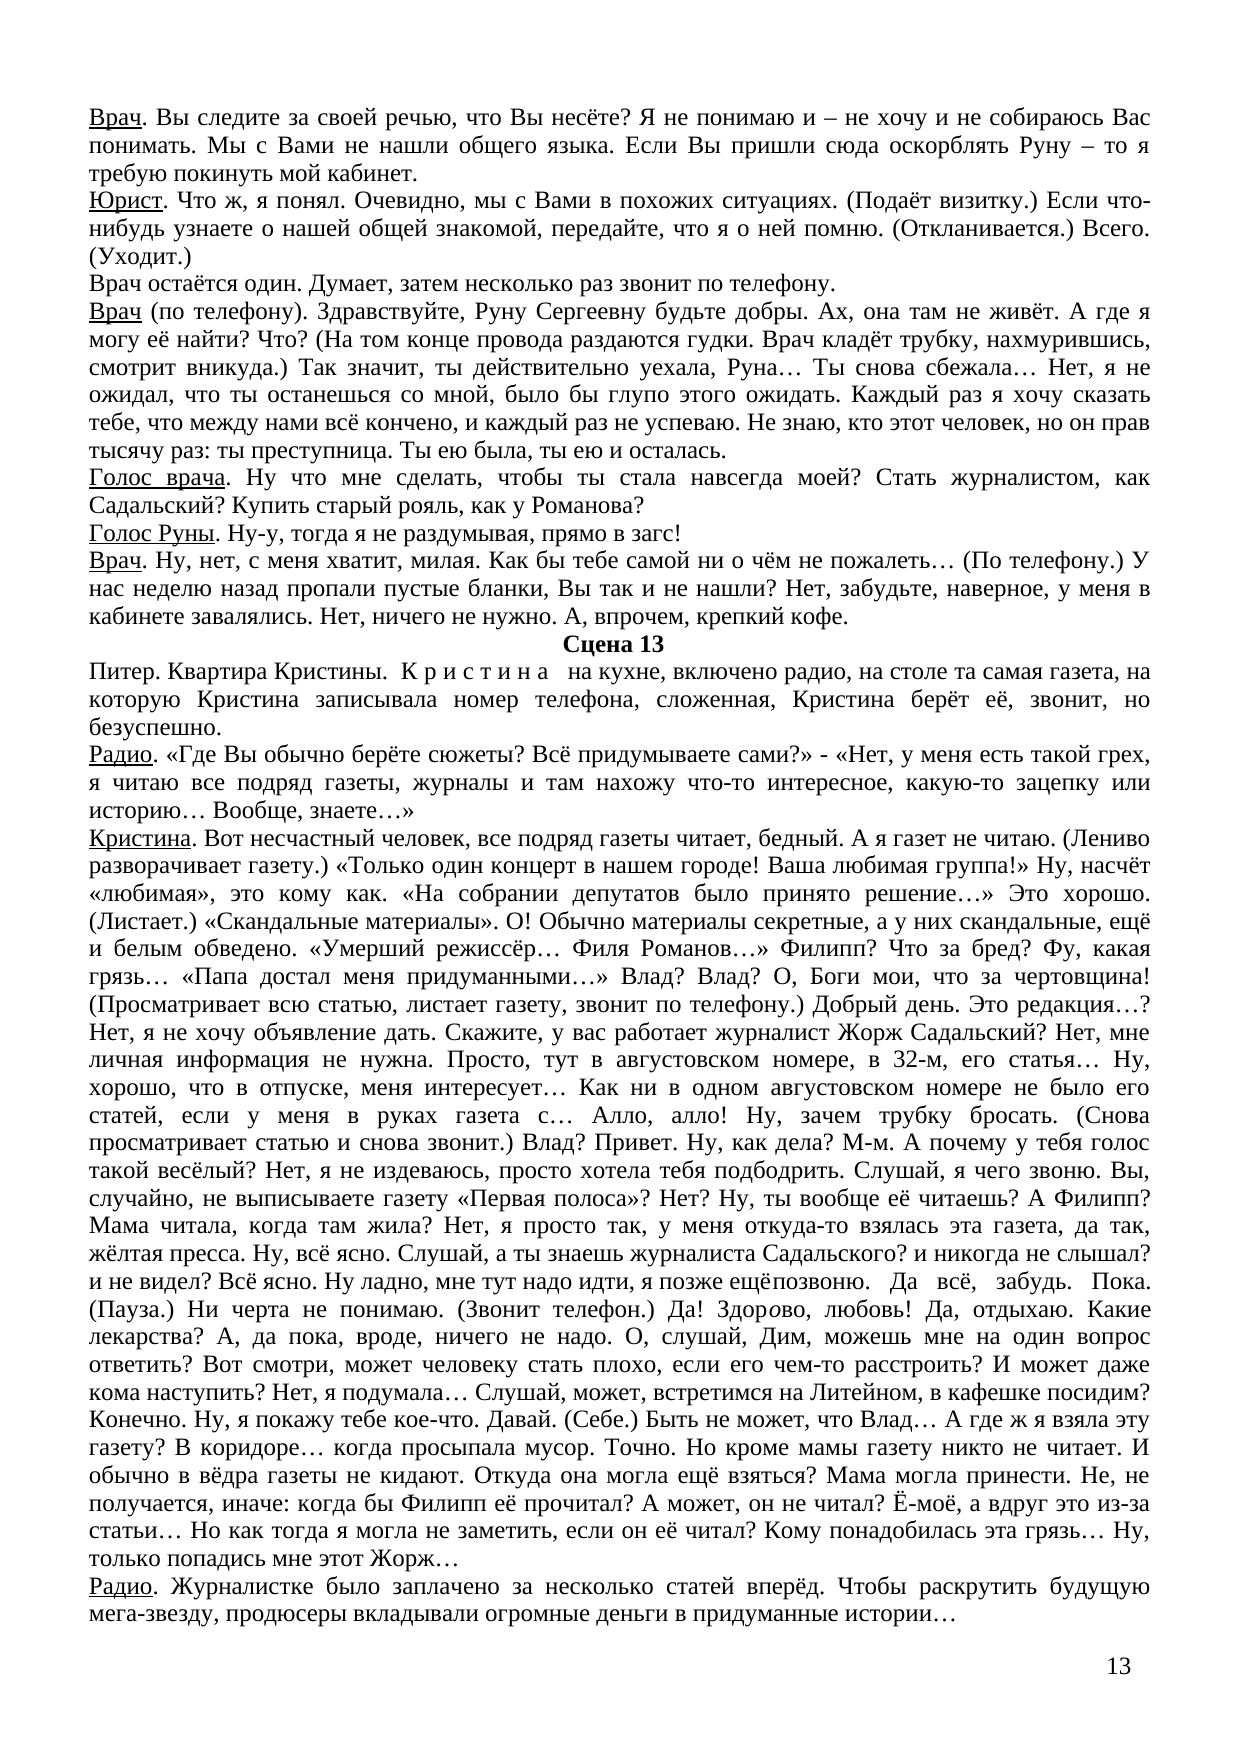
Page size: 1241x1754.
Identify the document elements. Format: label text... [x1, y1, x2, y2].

text Радио. Журналистке было заплачено за несколько статей вперёд. Чтобы раскрутить будущую мега-звезду, продюсеры вкладывали огромные деньги в придуманные истории… [89, 1572, 1152, 1627]
text Врач (по телефону). Здравствуйте, Руну Сергеевну будьте добры. Ах, она там не живёт. А где я могу её найти? Что? (На том конце провода раздаются гудки. Врач кладёт трубку, нахмурившись, смотрит вникуда.) Так значит, ты действительно уехала, Руна… Ты снова сбежала… Нет, я не ожидал, что ты останешься со мной, было бы глупо этого ожидать. Каждый раз я хочу сказать тебе, что между нами всё кончено, и каждый раз не успеваю. Не знаю, кто этот человек, но он прав тысячу раз: ты преступница. Ты ею была, ты ею и осталась. [89, 297, 1152, 463]
text Врач. Вы следите за своей речью, что Вы несёте? Я не понимаю и – не хочу и не собираюсь Вас понимать. Мы с Вами не нашли общего языка. Если Вы пришли сюда оскорблять Руну – то я требую покинуть мой кабинет. [89, 103, 1152, 186]
text Врач остаётся один. Думает, затем несколько раз звонит по телефону. [89, 269, 1152, 297]
text Питер. Квартира Кристины. К р и с т и н а на кухне, включено радио, на столе та самая газета, на которую Кристина записывала номер телефона, сложенная, Кристина берёт её, звонит, но безуспешно. [89, 657, 1152, 741]
subtitle Сцена 13 [89, 630, 1152, 657]
text Радио. «Где Вы обычно берёте сюжеты? Всё придумываете сами?» - «Нет, у меня есть такой грех, я читаю все подряд газеты, журналы и там нахожу что-то интересное, какую-то зацепку или историю… Вообще, знаете…» [89, 741, 1152, 824]
text Кристина. Вот несчастный человек, все подряд газеты читает, бедный. А я газет не читаю. (Лениво разворачивает газету.) «Только один концерт в нашем городе! Ваша любимая группа!» Ну, насчёт «любимая», это кому как. «На собрании депутатов было принято решение…» Это хорошо. (Листает.) «Скандальные материалы». О! Обычно материалы секретные, а у них скандальные, ещё и белым обведено. «Умерший режиссёр… Филя Романов…» Филипп? Что за бред? Фу, какая грязь… «Папа достал меня придуманными…» Влад? Влад? О, Боги мои, что за чертовщина! (Просматривает всю статью, листает газету, звонит по телефону.) Добрый день. Это редакция…? Нет, я не хочу объявление дать. Скажите, у вас работает журналист Жорж Садальский? Нет, мне личная информация не нужна. Просто, тут в августовском номере, в 32-м, его статья… Ну, хорошо, что в отпуске, меня интересует… Как ни в одном августовском номере не было его статей, если у меня в руках газета с… Алло, алло! Ну, зачем трубку бросать. (Снова просматривает статью и снова звонит.) Влад? Привет. Ну, как дела? М-м. А почему у тебя голос такой весёлый? Нет, я не издеваюсь, просто хотела тебя подбодрить. Слушай, я чего звоню. Вы, случайно, не выписываете газету «Первая полоса»? Нет? Ну, ты вообще её читаешь? А Филипп? Мама читала, когда там жила? Нет, я просто так, у меня откуда-то взялась эта газета, да так, жёлтая пресса. Ну, всё ясно. Слушай, а ты знаешь журналиста Садальского? и никогда не слышал? и не видел? Всё ясно. Ну ладно, мне тут надо идти, я позже ещё позвоню. Да всё, забудь. Пока. (Пауза.) Ни черта не понимаю. (Звонит телефон.) Да! Здорово, любовь! Да, отдыхаю. Какие лекарства? А, да пока, вроде, ничего не надо. О, слушай, Дим, можешь мне на один вопрос ответить? Вот смотри, может человеку стать плохо, если его чем-то расстроить? И может даже кома наступить? Нет, я подумала… Слушай, может, встретимся на Литейном, в кафешке посидим? Конечно. Ну, я покажу тебе кое-что. Давай. (Себе.) Быть не может, что Влад… А где ж я взяла эту газету? В коридоре… когда просыпала мусор. Точно. Но кроме мамы газету никто не читает. И обычно в вёдра газеты не кидают. Откуда она могла ещё взяться? Мама могла принести. Не, не получается, иначе: когда бы Филипп её прочитал? А может, он не читал? Ё-моё, а вдруг это из-за статьи… Но как тогда я могла не заметить, если он её читал? Кому понадобилась эта грязь… Ну, только попадись мне этот Жорж… [89, 824, 1152, 1572]
text Юрист. Что ж, я понял. Очевидно, мы с Вами в похожих ситуациях. (Подаёт визитку.) Если что-нибудь узнаете о нашей общей знакомой, передайте, что я о ней помню. (Откланивается.) Всего. (Уходит.) [89, 186, 1152, 269]
text Голос врача. Ну что мне сделать, чтобы ты стала навсегда моей? Стать журналистом, как Садальский? Купить старый рояль, как у Романова? [89, 463, 1152, 519]
text Врач. Ну, нет, с меня хватит, милая. Как бы тебе самой ни о чём не пожалеть… (По телефону.) У нас неделю назад пропали пустые бланки, Вы так и не нашли? Нет, забудьте, наверное, у меня в кабинете завалялись. Нет, ничего не нужно. А, впрочем, крепкий кофе. [89, 547, 1152, 630]
text Голос Руны. Ну-у, тогда я не раздумывая, прямо в загс! [89, 519, 1152, 547]
